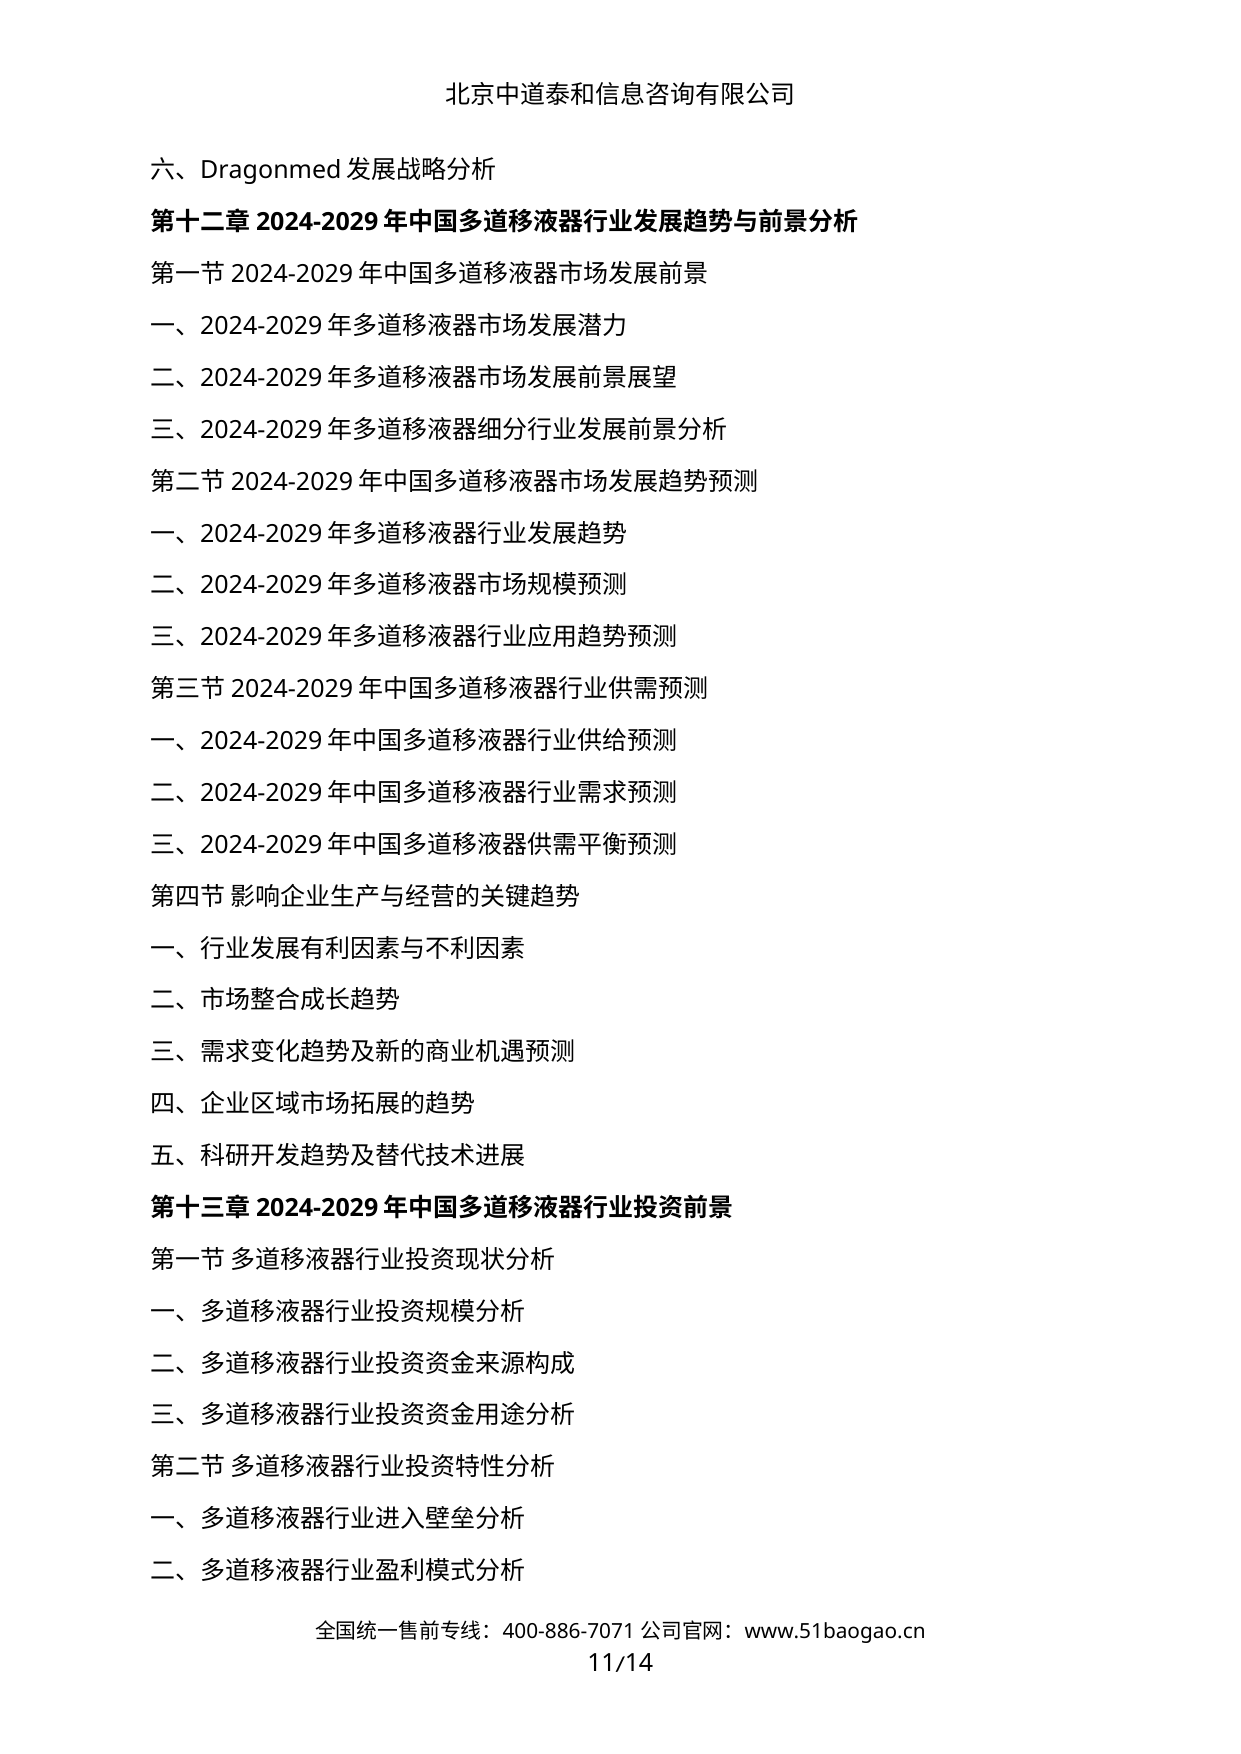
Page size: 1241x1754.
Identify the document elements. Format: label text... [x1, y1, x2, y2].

text 六、Dragonmed发展战略分析 [150, 150, 1090, 186]
text 第一节 多道移液器行业投资现状分析 [150, 1239, 1090, 1276]
text 三、2024-2029年中国多道移液器供需平衡预测 [150, 824, 1090, 861]
text 第二节 多道移液器行业投资特性分析 [150, 1447, 1090, 1483]
text 二、多道移液器行业盈利模式分析 [150, 1551, 1090, 1587]
text 一、2024-2029年中国多道移液器行业供给预测 [150, 721, 1090, 757]
text 第三节 2024-2029年中国多道移液器行业供需预测 [150, 669, 1090, 705]
text 一、多道移液器行业投资规模分析 [150, 1291, 1090, 1327]
text 五、科研开发趋势及替代技术进展 [150, 1136, 1090, 1172]
text 二、2024-2029年中国多道移液器行业需求预测 [150, 772, 1090, 809]
text 第一节 2024-2029年中国多道移液器市场发展前景 [150, 254, 1090, 290]
text 三、2024-2029年多道移液器细分行业发展前景分析 [150, 409, 1090, 446]
text 一、多道移液器行业进入壁垒分析 [150, 1499, 1090, 1535]
text 一、2024-2029年多道移液器市场发展潜力 [150, 306, 1090, 342]
text 三、多道移液器行业投资资金用途分析 [150, 1395, 1090, 1431]
text 三、需求变化趋势及新的商业机遇预测 [150, 1032, 1090, 1068]
text 二、多道移液器行业投资资金来源构成 [150, 1343, 1090, 1379]
text 第二节 2024-2029年中国多道移液器市场发展趋势预测 [150, 461, 1090, 497]
text 三、2024-2029年多道移液器行业应用趋势预测 [150, 617, 1090, 653]
text 二、2024-2029年多道移液器市场规模预测 [150, 565, 1090, 601]
text 第十三章 2024-2029年中国多道移液器行业投资前景 [150, 1187, 1090, 1224]
text 四、企业区域市场拓展的趋势 [150, 1084, 1090, 1120]
text 二、2024-2029年多道移液器市场发展前景展望 [150, 357, 1090, 394]
text 第四节 影响企业生产与经营的关键趋势 [150, 876, 1090, 912]
text 第十二章 2024-2029年中国多道移液器行业发展趋势与前景分析 [150, 202, 1090, 238]
text 一、2024-2029年多道移液器行业发展趋势 [150, 513, 1090, 549]
text 一、行业发展有利因素与不利因素 [150, 928, 1090, 964]
text 二、市场整合成长趋势 [150, 980, 1090, 1016]
